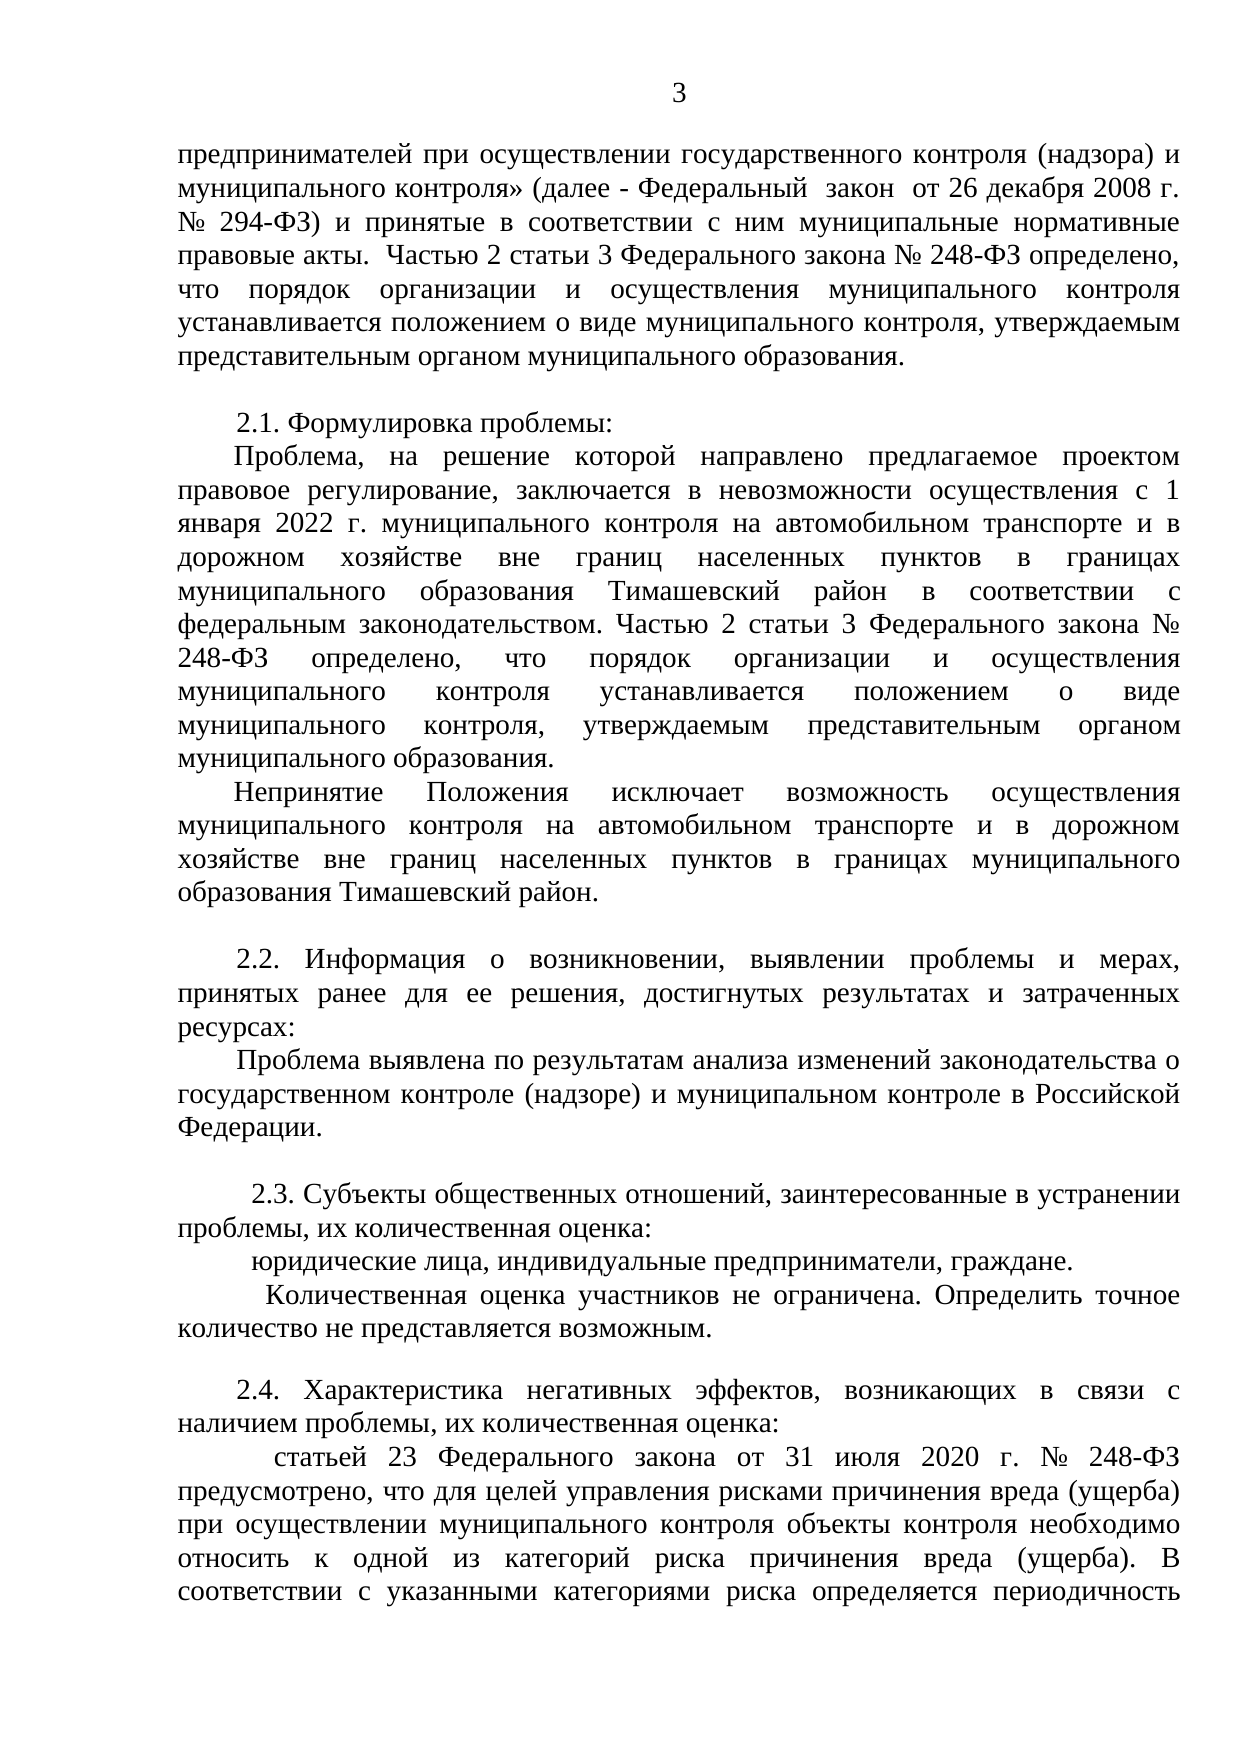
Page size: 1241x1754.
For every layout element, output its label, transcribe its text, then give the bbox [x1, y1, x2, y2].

text 2.1. Формулировка проблемы: [177, 405, 1181, 438]
text 2.2. Информация о возникновении, выявлении проблемы и мерах, принятых ранее для ее решения, достигнутых результатах и затраченных ресурсах: [177, 942, 1181, 1042]
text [177, 1439, 1181, 1607]
text 2.3. Субъекты общественных отношений, заинтересованные в устранении проблемы, их количественная оценка: [177, 1176, 1181, 1243]
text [177, 137, 1181, 371]
text Проблема выявлена по результатам анализа изменений законодательства о государственном контроле (надзоре) и муниципальном контроле в Российской Федерации. [177, 1042, 1181, 1143]
text Непринятие Положения исключает возможность осуществления муниципального контроля на автомобильном транспорте и в дорожном хозяйстве вне границ населенных пунктов в границах муниципального образования Тимашевский район. [177, 774, 1181, 908]
text Проблема, на решение которой направлено предлагаемое проектом правовое регулирование, заключается в невозможности осуществления с 1 января 2022 г. муниципального контроля на автомобильном транспорте и в дорожном хозяйстве вне границ населенных пунктов в границах муниципального образования Тимашевский район в соответствии с федеральным законодательством. Частью 2 статьи 3 Федерального закона № 248-ФЗ определено, что порядок организации и осуществления муниципального контроля устанавливается положением о виде муниципального контроля, утверждаемым представительным органом муниципального образования. [177, 438, 1181, 774]
text Количественная оценка участников не ограничена. Определить точное количество не представляется возможным. [177, 1277, 1181, 1344]
text 2.4. Характеристика негативных эффектов, возникающих в связи с наличием проблемы, их количественная оценка: [177, 1372, 1181, 1439]
text юридические лица, индивидуальные предприниматели, граждане. [177, 1243, 1181, 1277]
